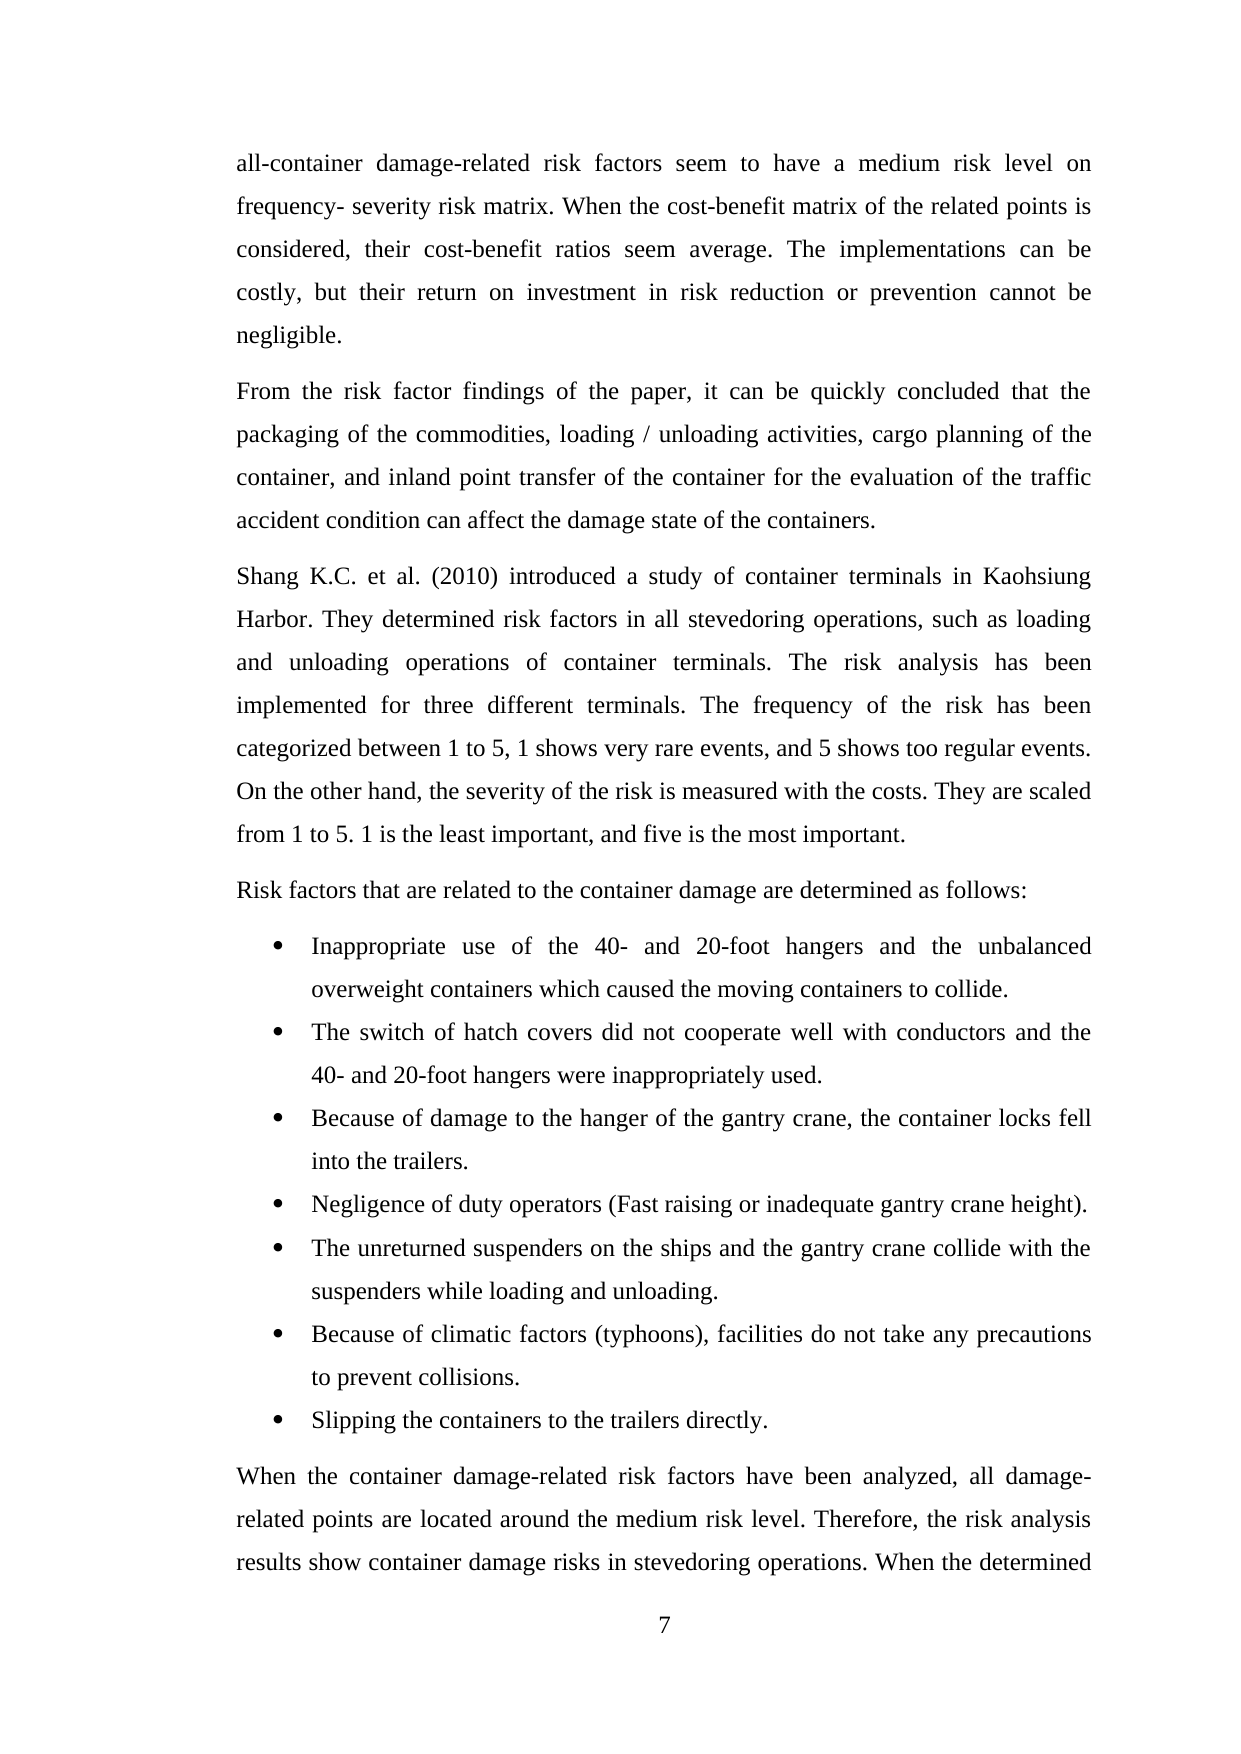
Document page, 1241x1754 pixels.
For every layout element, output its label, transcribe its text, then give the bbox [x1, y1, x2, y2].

list Inappropriate use of the 40- and 20-foot hangers and the unbalanced overweight containers which caused the moving containers to collide. [274, 931, 1092, 1003]
list Negligence of duty operators (Fast raising or inadequate gantry crane height). [274, 1189, 1092, 1218]
list The switch of hatch covers did not cooperate well with conductors and the 40- and 20-foot hangers were inappropriately used. [274, 1017, 1092, 1089]
list Slipping the containers to the trailers directly. [274, 1405, 1092, 1434]
list Because of climatic factors (typhoons), facilities do not take any precautions to prevent collisions. [274, 1319, 1092, 1391]
text Shang K.C. et al. (2010) introduced a study of container terminals in Kaohsiung Harbor. They determined risk factors in all stevedoring operations, such as loading and unloading operations of container terminals. The risk analysis has been implemented for three different terminals. The frequency of the risk has been categorized between 1 to 5, 1 shows very rare events, and 5 shows too regular events. On the other hand, the severity of the risk is measured with the costs. They are scaled from 1 to 5. 1 is the least important, and five is the most important. [236, 561, 1092, 848]
list Because of damage to the hanger of the gantry crane, the container locks fell into the trailers. [274, 1103, 1092, 1175]
text Risk factors that are related to the container damage are determined as follows: [236, 875, 1092, 904]
text From the risk factor findings of the paper, it can be quickly concluded that the packaging of the commodities, loading / unloading activities, cargo planning of the container, and inland point transfer of the container for the evaluation of the traffic accident condition can affect the damage state of the containers. [236, 376, 1092, 534]
list The unreturned suspenders on the ships and the gantry crane collide with the suspenders while loading and unloading. [274, 1233, 1092, 1304]
